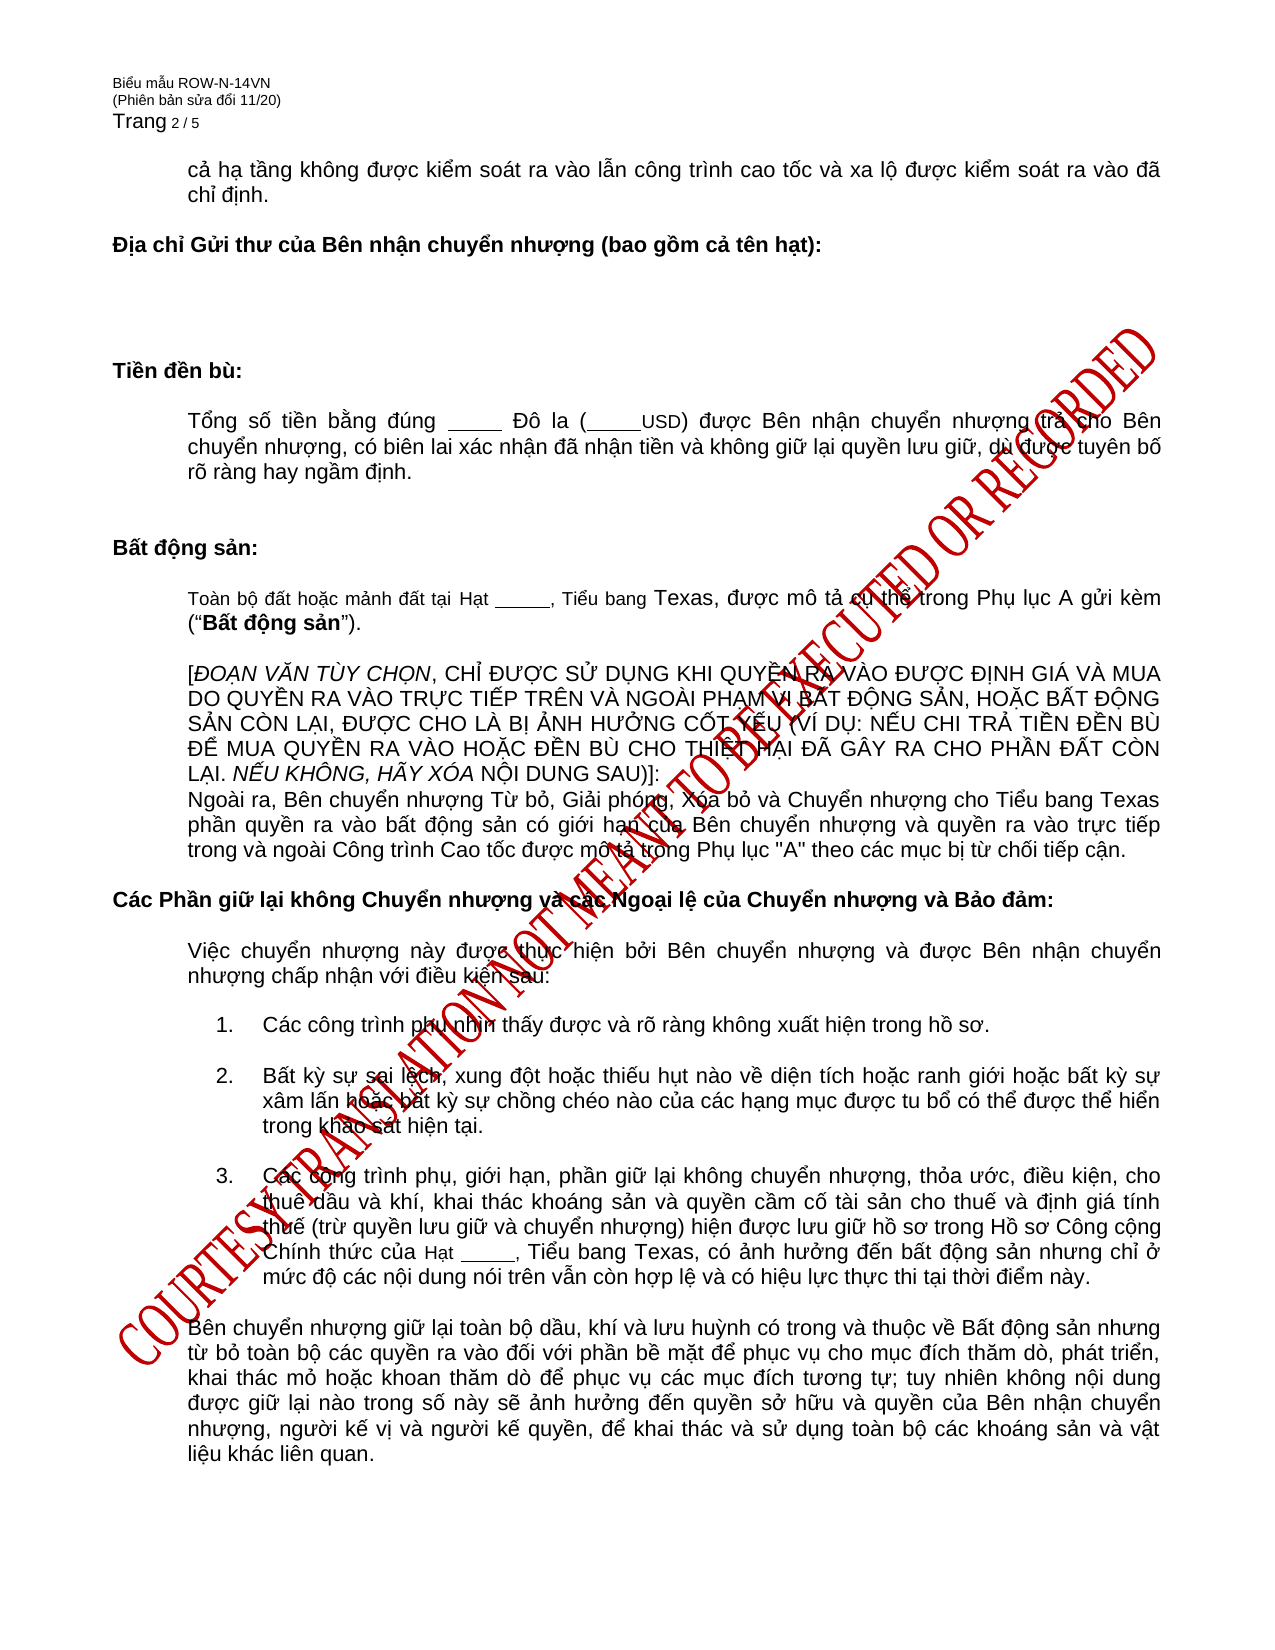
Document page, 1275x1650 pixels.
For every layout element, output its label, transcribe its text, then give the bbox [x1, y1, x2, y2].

text Tổng số tiền bằng đúng Đô la ( USD) được Bên nhận chuyển nhượng trả cho Bên chuyển nhượng, có biên lai xác nhận đã nhận tiền và không giữ lại quyền lưu giữ, dù được tuyên bố rõ ràng hay ngầm định. [112, 408, 1162, 484]
text Việc chuyển nhượng này được thực hiện bởi Bên chuyển nhượng và được Bên nhận chuyển nhượng chấp nhận với điều kiện sau: [112, 938, 1162, 988]
text Toàn bộ đất hoặc mảnh đất tại Hạt , Tiểu bang Texas, được mô tả cụ thể trong Phụ lục A gửi kèm (“Bất động sản”). [112, 585, 1162, 635]
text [112, 156, 1162, 207]
text Bất động sản: [112, 534, 1162, 559]
list Các công trình phụ nhìn thấy được và rõ ràng không xuất hiện trong hồ sơ. [216, 1012, 1162, 1037]
text [ĐOẠN VĂN TÙY CHỌN, CHỈ ĐƯỢC SỬ DỤNG KHI QUYỀN RA VÀO ĐƯỢC ĐỊNH GIÁ VÀ MUA DO QUYỀN RA VÀO TRỰC TIẾP TRÊN VÀ NGOÀI PHẠM VI BẤT ĐỘNG SẢN, HOẶC BẤT ĐỘNG SẢN CÒN LẠI, ĐƯỢC CHO LÀ BỊ ẢNH HƯỞNG CỐT YẾU (VÍ DỤ: NẾU CHI TRẢ TIỀN ĐỀN BÙ ĐỂ MUA QUYỀN RA VÀO HOẶC ĐỀN BÙ CHO THIỆT HẠI ĐÃ GÂY RA CHO PHẦN ĐẤT CÒN LẠI. NẾU KHÔNG, HÃY XÓA NỘI DUNG SAU)]: [187, 660, 1162, 786]
text Bên chuyển nhượng giữ lại toàn bộ dầu, khí và lưu huỳnh có trong và thuộc về Bất động sản nhưng từ bỏ toàn bộ các quyền ra vào đối với phần bề mặt để phục vụ cho mục đích thăm dò, phát triển, khai thác mỏ hoặc khoan thăm dò để phục vụ các mục đích tương tự; tuy nhiên không nội dung được giữ lại nào trong số này sẽ ảnh hưởng đến quyền sở hữu và quyền của Bên nhận chuyển nhượng, người kế vị và người kế quyền, để khai thác và sử dụng toàn bộ các khoáng sản và vật liệu khác liên quan. [187, 1314, 1162, 1466]
list Bất kỳ sự sai lệch, xung đột hoặc thiếu hụt nào về diện tích hoặc ranh giới hoặc bất kỳ sự xâm lấn hoặc bất kỳ sự chồng chéo nào của các hạng mục được tu bổ có thể được thể hiển trong khảo sát hiện tại. [216, 1062, 1162, 1138]
text Ngoài ra, Bên chuyển nhượng Từ bỏ, Giải phóng, Xóa bỏ và Chuyển nhượng cho Tiểu bang Texas phần quyền ra vào bất động sản có giới hạn của Bên chuyển nhượng và quyền ra vào trực tiếp trong và ngoài Công trình Cao tốc được mô tả trong Phụ lục "A" theo các mục bị từ chối tiếp cận. [187, 786, 1162, 862]
text Địa chỉ Gửi thư của Bên nhận chuyển nhượng (bao gồm cả tên hạt): [112, 232, 1162, 257]
list Các công trình phụ, giới hạn, phần giữ lại không chuyển nhượng, thỏa ước, điều kiện, cho thuê dầu và khí, khai thác khoáng sản và quyền cầm cố tài sản cho thuế và định giá tính thuế (trừ quyền lưu giữ và chuyển nhượng) hiện được lưu giữ hồ sơ trong Hồ sơ Công cộng Chính thức của Hạt , Tiểu bang Texas, có ảnh hưởng đến bất động sản nhưng chỉ ở mức độ các nội dung nói trên vẫn còn hợp lệ và có hiệu lực thực thi tại thời điểm này. [216, 1163, 1162, 1289]
text Các Phần giữ lại không Chuyển nhượng và các Ngoại lệ của Chuyển nhượng và Bảo đảm: [112, 887, 1162, 912]
text Tiền đền bù: [112, 358, 1162, 383]
